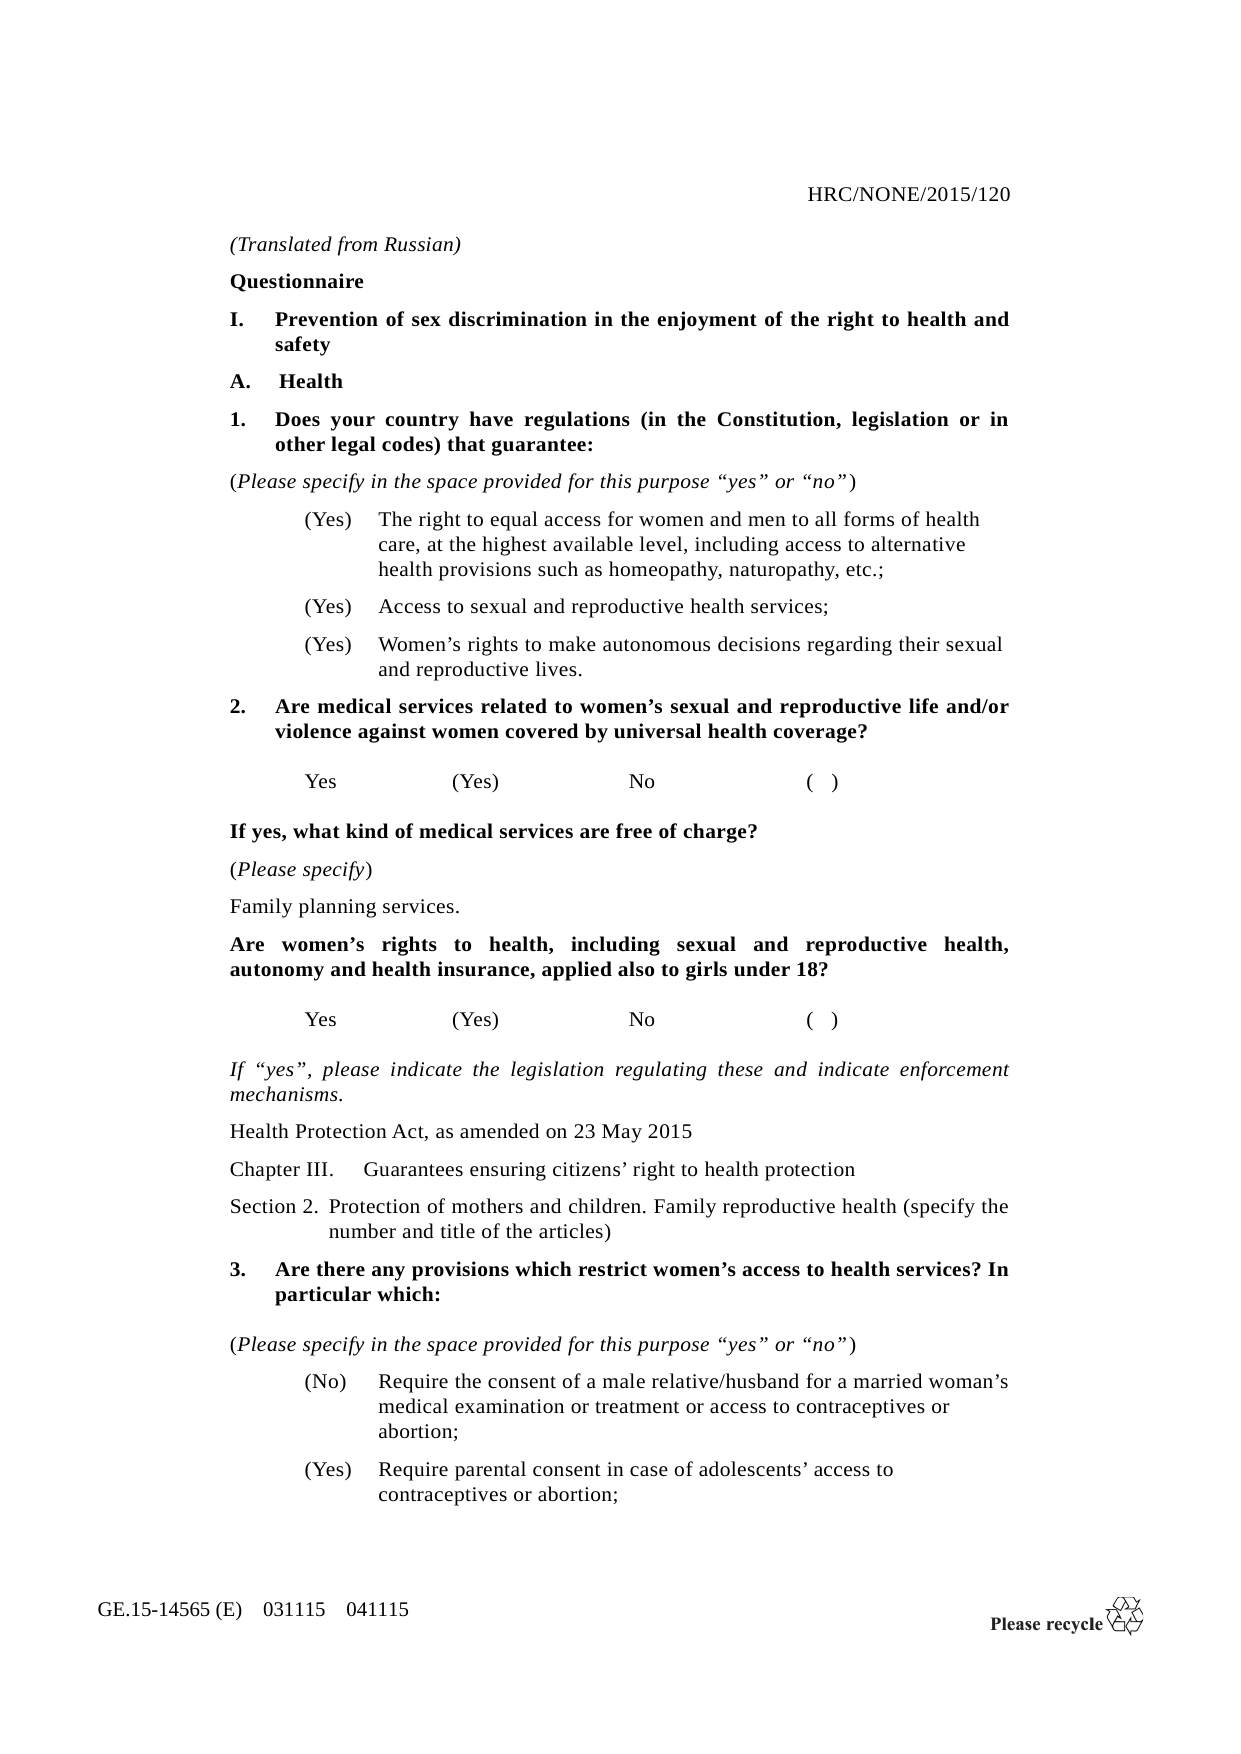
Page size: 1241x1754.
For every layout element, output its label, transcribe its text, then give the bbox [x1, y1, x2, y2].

text (Yes) Access to sexual and reproductive health services; [229, 594, 1011, 619]
text (Please specify in the space provided for this purpose “yes” or “no”) [229, 469, 1011, 494]
text (Yes) Women’s rights to make autonomous decisions regarding their sexual and reproductive lives. [229, 631, 1011, 681]
text Questionnaire [229, 269, 1011, 294]
text Yes (Yes) No ( ) [229, 1006, 1011, 1031]
text HRC/NONE/2015/120 [229, 181, 1011, 206]
text (Please specify in the space provided for this purpose “yes” or “no”) [229, 1331, 1011, 1356]
text If yes, what kind of medical services are free of charge? [229, 819, 1011, 844]
text (Yes) The right to equal access for women and men to all forms of health care, at the highest available level, including access to alternative health provisions such as homeopathy, naturopathy, etc.; [229, 506, 1011, 581]
text (Please specify) [229, 856, 1011, 881]
text 3. Are there any provisions which restrict women’s access to health services? In particular which: [229, 1256, 1011, 1306]
text 1. Does your country have regulations (in the Constitution, legislation or in other legal codes) that guarantee: [229, 406, 1011, 456]
text Yes (Yes) No ( ) [229, 769, 1011, 794]
text Family planning services. [229, 894, 1011, 919]
text Health Protection Act, as amended on 23 May 2015 [229, 1119, 1011, 1144]
text (No) Require the consent of a male relative/husband for a married woman’s medical examination or treatment or access to contraceptives or abortion; [229, 1369, 1011, 1444]
text (Yes) Require parental consent in case of adolescents’ access to contraceptives or abortion; [229, 1456, 1011, 1506]
text A. Health [229, 369, 1011, 394]
picture [990, 1597, 1144, 1636]
text Section 2. Protection of mothers and children. Family reproductive health (specify the number and title of the articles) [229, 1194, 1011, 1244]
text If “yes”, please indicate the legislation regulating these and indicate enforcement mechanisms. [229, 1056, 1011, 1106]
text (Translated from Russian) [97, 231, 1011, 256]
text Chapter III. Guarantees ensuring citizens’ right to health protection [229, 1156, 1011, 1181]
text 2. Are medical services related to women’s sexual and reproductive life and/or violence against women covered by universal health coverage? [229, 694, 1011, 744]
text Are women’s rights to health, including sexual and reproductive health, autonomy and health insurance, applied also to girls under 18? [229, 931, 1011, 981]
text I. Prevention of sex discrimination in the enjoyment of the right to health and safety [229, 306, 1011, 356]
